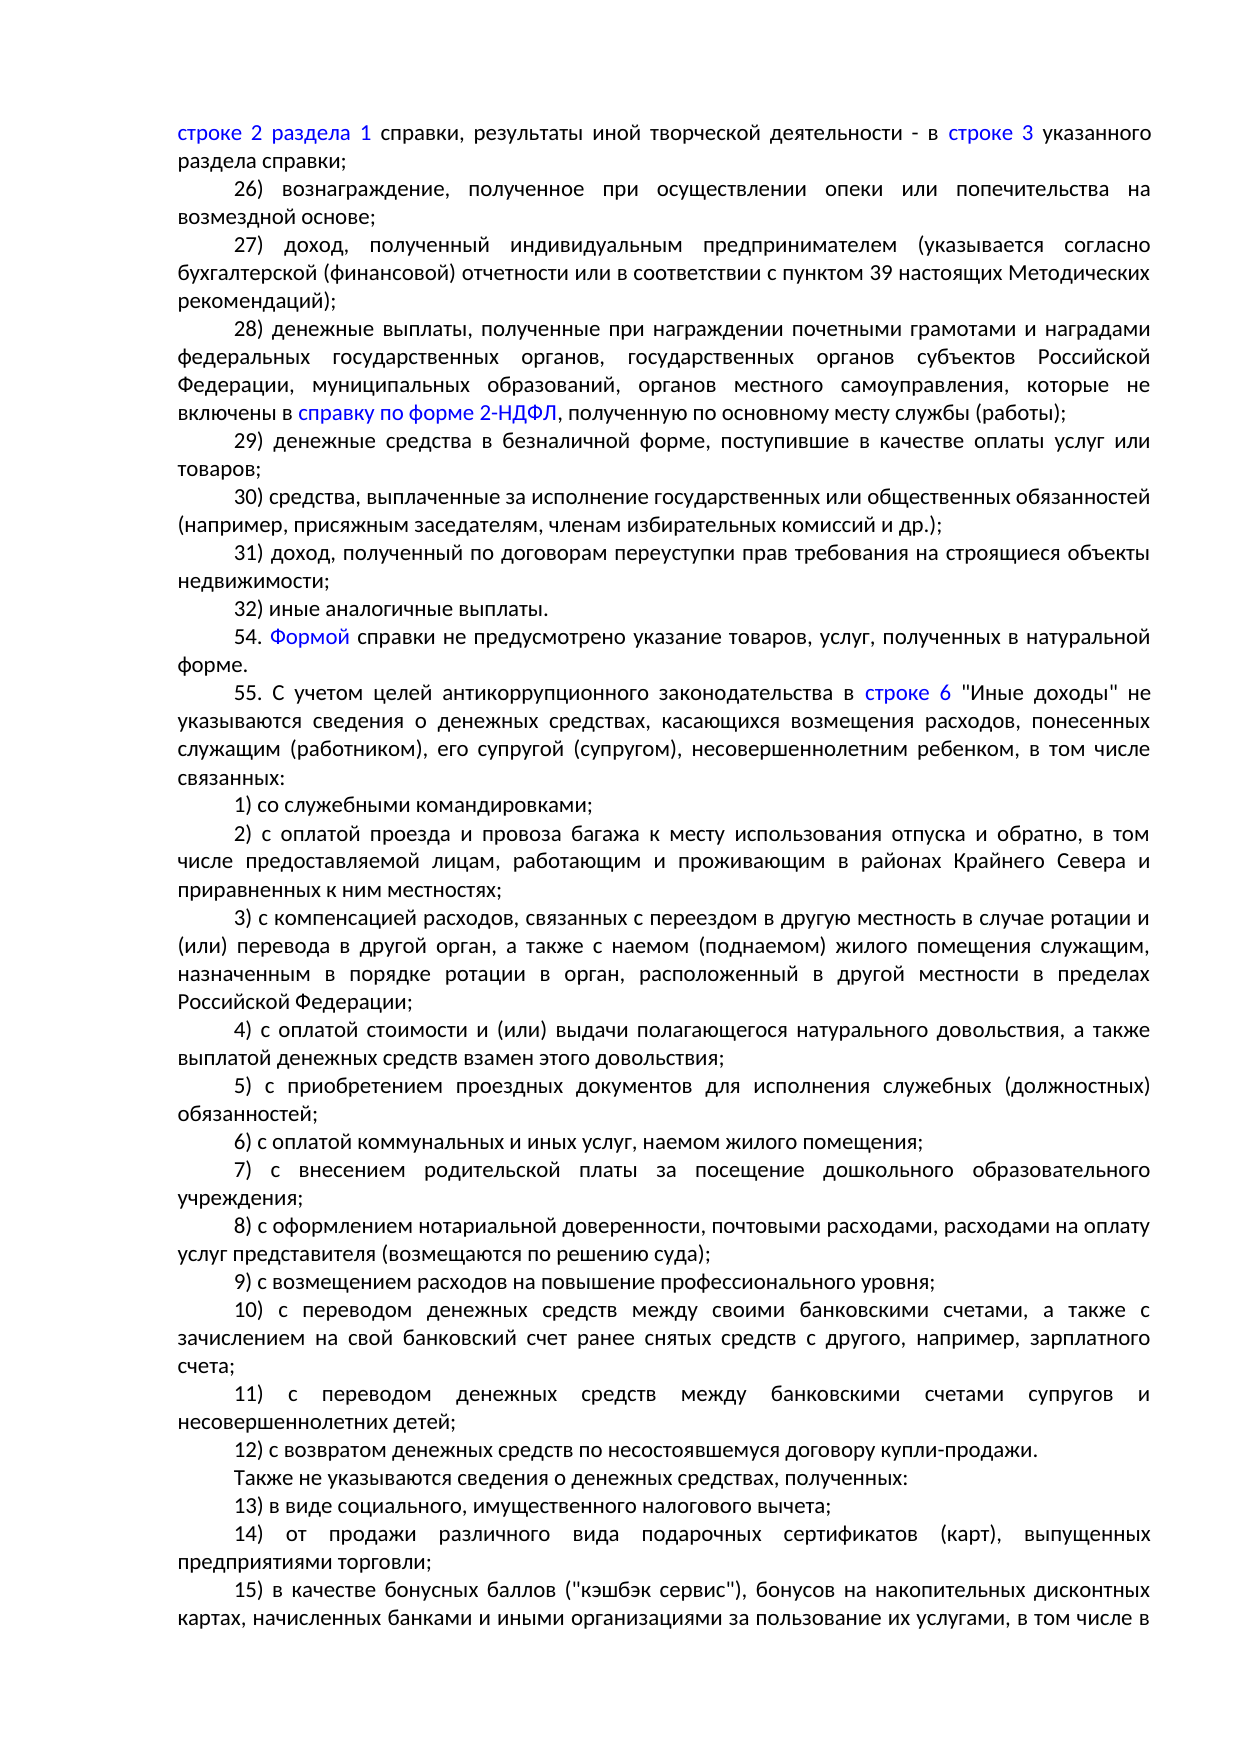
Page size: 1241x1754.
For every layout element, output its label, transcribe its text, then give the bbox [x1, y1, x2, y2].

text 9) с возмещением расходов на повышение профессионального уровня; [177, 1267, 1152, 1295]
text Также не указываются сведения о денежных средствах, полученных: [177, 1463, 1152, 1491]
text 10) с переводом денежных средств между своими банковскими счетами, а также с зачислением на свой банковский счет ранее снятых средств с другого, например, зарплатного счета; [177, 1295, 1152, 1379]
text 3) с компенсацией расходов, связанных с переездом в другую местность в случае ротации и (или) перевода в другой орган, а также с наемом (поднаемом) жилого помещения служащим, назначенным в порядке ротации в орган, расположенный в другой местности в пределах Российской Федерации; [177, 903, 1152, 1015]
text 55. С учетом целей антикоррупционного законодательства в строке 6 "Иные доходы" не указываются сведения о денежных средствах, касающихся возмещения расходов, понесенных служащим (работником), его супругой (супругом), несовершеннолетним ребенком, в том числе связанных: [177, 678, 1152, 791]
text 12) с возвратом денежных средств по несостоявшемуся договору купли-продажи. [177, 1435, 1152, 1463]
text 29) денежные средства в безналичной форме, поступившие в качестве оплаты услуг или товаров; [177, 426, 1152, 482]
text 11) с переводом денежных средств между банковскими счетами супругов и несовершеннолетних детей; [177, 1379, 1152, 1435]
text 1) со служебными командировками; [177, 791, 1152, 819]
text 28) денежные выплаты, полученные при награждении почетными грамотами и наградами федеральных государственных органов, государственных органов субъектов Российской Федерации, муниципальных образований, органов местного самоуправления, которые не включены в справку по форме 2-НДФЛ, полученную по основному месту службы (работы); [177, 314, 1152, 426]
text 32) иные аналогичные выплаты. [177, 594, 1152, 622]
text 13) в виде социального, имущественного налогового вычета; [177, 1491, 1152, 1519]
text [177, 1575, 1152, 1631]
text 54. Формой справки не предусмотрено указание товаров, услуг, полученных в натуральной форме. [177, 622, 1152, 678]
text 7) с внесением родительской платы за посещение дошкольного образовательного учреждения; [177, 1155, 1152, 1211]
text 4) с оплатой стоимости и (или) выдачи полагающегося натурального довольствия, а также выплатой денежных средств взамен этого довольствия; [177, 1015, 1152, 1071]
text 30) средства, выплаченные за исполнение государственных или общественных обязанностей (например, присяжным заседателям, членам избирательных комиссий и др.); [177, 482, 1152, 538]
text 14) от продажи различного вида подарочных сертификатов (карт), выпущенных предприятиями торговли; [177, 1519, 1152, 1575]
text 27) доход, полученный индивидуальным предпринимателем (указывается согласно бухгалтерской (финансовой) отчетности или в соответствии с пунктом 39 настоящих Методических рекомендаций); [177, 230, 1152, 314]
text 26) вознаграждение, полученное при осуществлении опеки или попечительства на возмездной основе; [177, 174, 1152, 230]
text 8) с оформлением нотариальной доверенности, почтовыми расходами, расходами на оплату услуг представителя (возмещаются по решению суда); [177, 1211, 1152, 1267]
text 2) с оплатой проезда и провоза багажа к месту использования отпуска и обратно, в том числе предоставляемой лицам, работающим и проживающим в районах Крайнего Севера и приравненных к ним местностях; [177, 819, 1152, 903]
text 6) с оплатой коммунальных и иных услуг, наемом жилого помещения; [177, 1127, 1152, 1155]
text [177, 118, 1152, 174]
text 5) с приобретением проездных документов для исполнения служебных (должностных) обязанностей; [177, 1071, 1152, 1127]
text 31) доход, полученный по договорам переуступки прав требования на строящиеся объекты недвижимости; [177, 538, 1152, 594]
